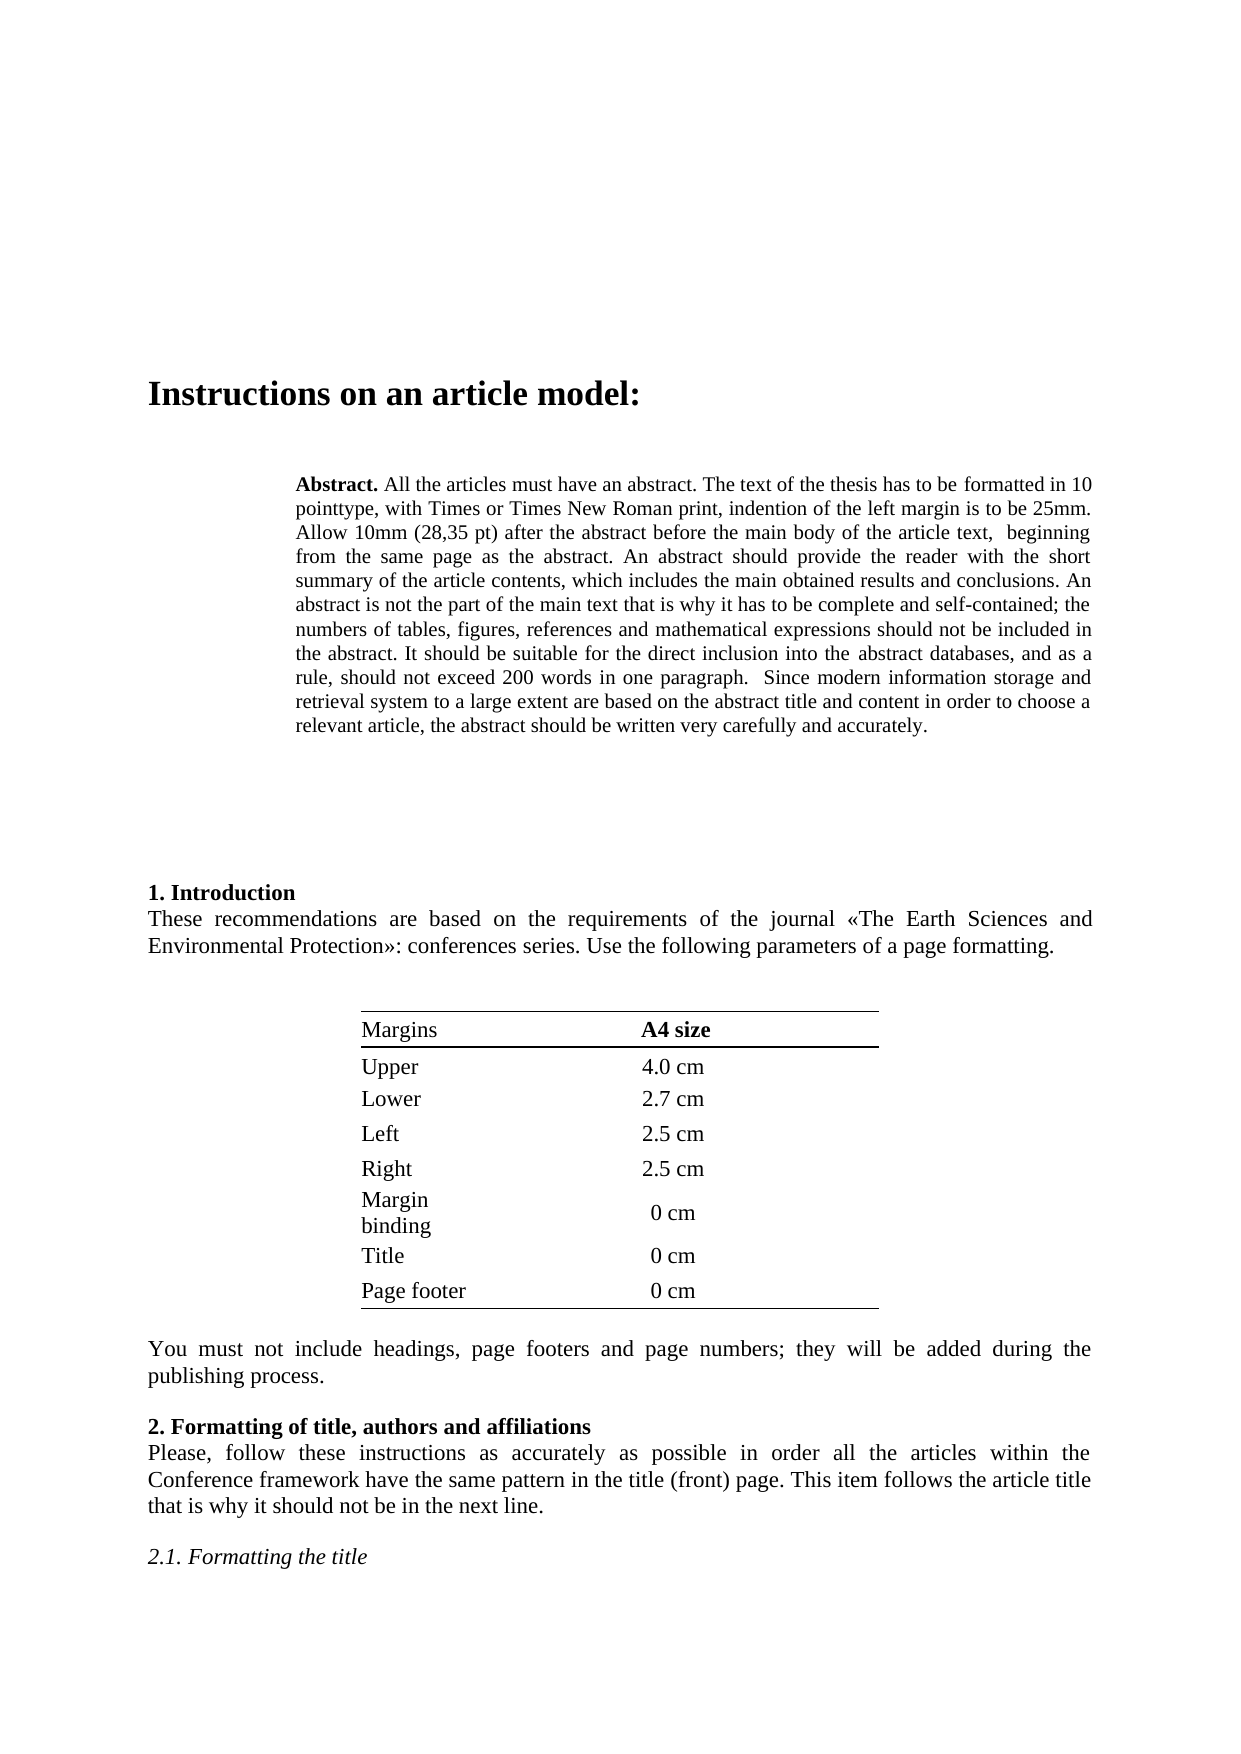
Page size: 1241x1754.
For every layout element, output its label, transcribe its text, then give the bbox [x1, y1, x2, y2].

table_cell 2.7 cm [467, 1081, 879, 1116]
table_cell Title [361, 1238, 467, 1273]
table_cell 0 cm [467, 1238, 879, 1273]
table_header А4 size [467, 1012, 879, 1046]
text Introduction [148, 879, 1092, 905]
table_cell Page footer [361, 1273, 467, 1308]
table_cell Lower [361, 1081, 467, 1116]
table_cell 0 cm [467, 1273, 879, 1308]
table_cell 4.0 cm [467, 1048, 879, 1081]
table_header Margins [361, 1012, 467, 1046]
text Formatting of title, authors and affiliations [148, 1413, 1092, 1439]
table_cell Margin binding [361, 1186, 467, 1238]
text Please, follow these instructions as accurately as possible in order all the articles within the Conference framework have the same pattern in the title (front) page. This item follows the article title that is why it should not be in the next line. [148, 1439, 1092, 1518]
text Formatting the title [148, 1543, 1092, 1570]
table_cell 0 cm [467, 1186, 879, 1238]
title Instructions on an article model: [148, 372, 1092, 413]
text You must not include headings, page footers and page numbers; they will be added during the publishing process. [148, 1335, 1092, 1388]
table_cell Left [361, 1116, 467, 1151]
table_cell 2.5 cm [467, 1151, 879, 1186]
text These recommendations are based on the requirements of the journal «The Earth Sciences and Environmental Protection»: conferences series. Use the following parameters of a page formatting. [148, 905, 1092, 958]
table_cell Upper [361, 1048, 467, 1081]
table_cell 2.5 cm [467, 1116, 879, 1151]
table_cell Right [361, 1151, 467, 1186]
text Abstract. All the articles must have an abstract. The text of the thesis has to be formatted in 10 pointtype, with Times or Times New Roman print, indention of the left margin is to be 25mm. Allow 10mm (28,35 pt) after the abstract before the main body of the article text, beginning from the same page as the abstract. An abstract should provide the reader with the short summary of the article contents, which includes the main obtained results and conclusions. An abstract is not the part of the main text that is why it has to be complete and self-contained; the numbers of tables, figures, references and mathematical expressions should not be included in the abstract. It should be suitable for the direct inclusion into the abstract databases, and as a rule, should not exceed 200 words in one paragraph. Since modern information storage and retrieval system to a large extent are based on the abstract title and content in order to choose a relevant article, the abstract should be written very carefully and accurately. [295, 472, 1092, 737]
